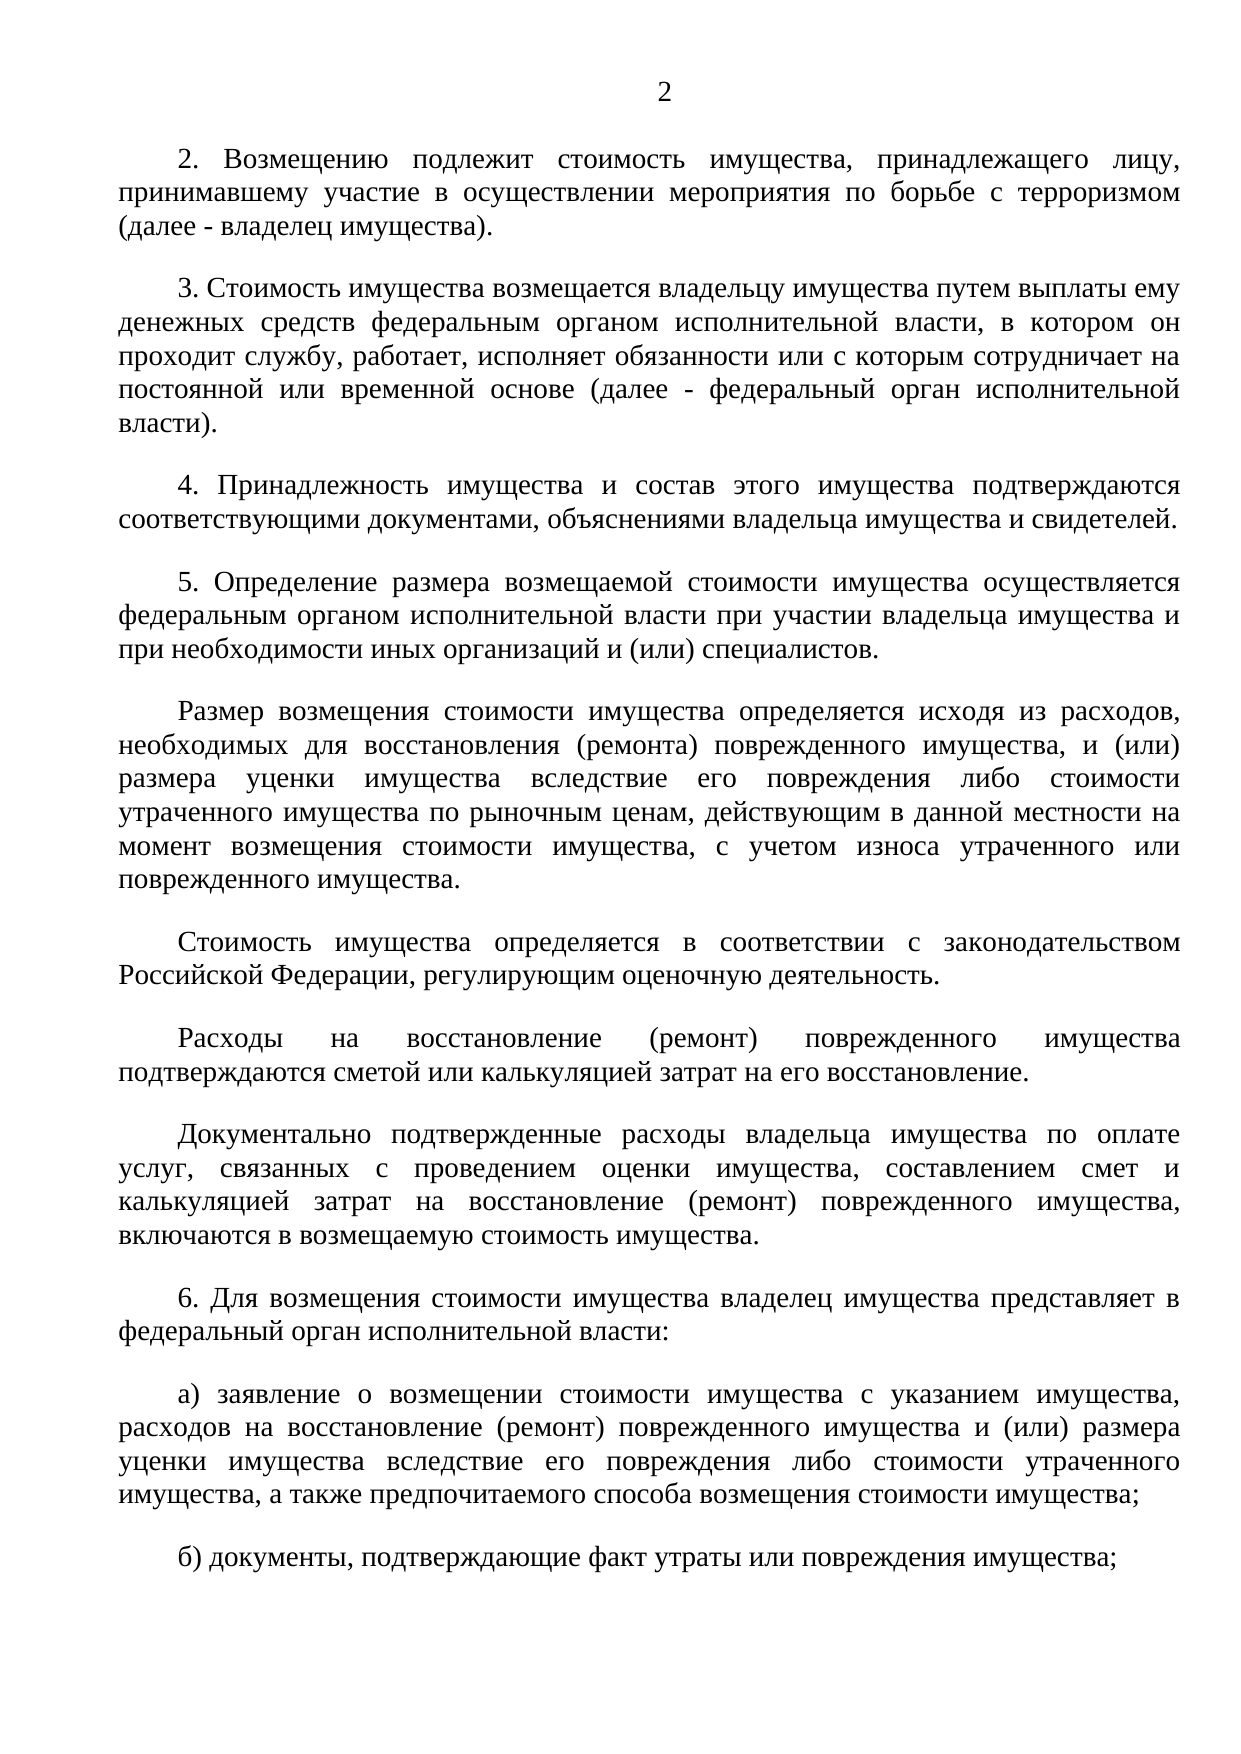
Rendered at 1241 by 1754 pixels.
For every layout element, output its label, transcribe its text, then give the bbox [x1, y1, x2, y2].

text 2. Возмещению подлежит стоимость имущества, принадлежащего лицу, принимавшему участие в осуществлении мероприятия по борьбе с терроризмом (далее - владелец имущества). [118, 141, 1181, 241]
text 5. Определение размера возмещаемой стоимости имущества осуществляется федеральным органом исполнительной власти при участии владельца имущества и при необходимости иных организаций и (или) специалистов. [118, 564, 1181, 664]
text Расходы на восстановление (ремонт) поврежденного имущества подтверждаются сметой или калькуляцией затрат на его восстановление. [118, 1020, 1181, 1087]
text 4. Принадлежность имущества и состав этого имущества подтверждаются соответствующими документами, объяснениями владельца имущества и свидетелей. [118, 467, 1181, 534]
text 3. Стоимость имущества возмещается владельцу имущества путем выплаты ему денежных средств федеральным органом исполнительной власти, в котором он проходит службу, работает, исполняет обязанности или с которым сотрудничает на постоянной или временной основе (далее - федеральный орган исполнительной власти). [118, 271, 1181, 438]
text Стоимость имущества определяется в соответствии с законодательством Российской Федерации, регулирующим оценочную деятельность. [118, 924, 1181, 991]
text а) заявление о возмещении стоимости имущества с указанием имущества, расходов на восстановление (ремонт) поврежденного имущества и (или) размера уценки имущества вследствие его повреждения либо стоимости утраченного имущества, а также предпочитаемого способа возмещения стоимости имущества; [118, 1376, 1181, 1510]
text Размер возмещения стоимости имущества определяется исходя из расходов, необходимых для восстановления (ремонта) поврежденного имущества, и (или) размера уценки имущества вследствие его повреждения либо стоимости утраченного имущества по рыночным ценам, действующим в данной местности на момент возмещения стоимости имущества, с учетом износа утраченного или поврежденного имущества. [118, 693, 1181, 895]
text б) документы, подтверждающие факт утраты или повреждения имущества; [118, 1539, 1181, 1573]
text 6. Для возмещения стоимости имущества владелец имущества представляет в федеральный орган исполнительной власти: [118, 1280, 1181, 1347]
text Документально подтвержденные расходы владельца имущества по оплате услуг, связанных с проведением оценки имущества, составлением смет и калькуляцией затрат на восстановление (ремонт) поврежденного имущества, включаются в возмещаемую стоимость имущества. [118, 1116, 1181, 1251]
